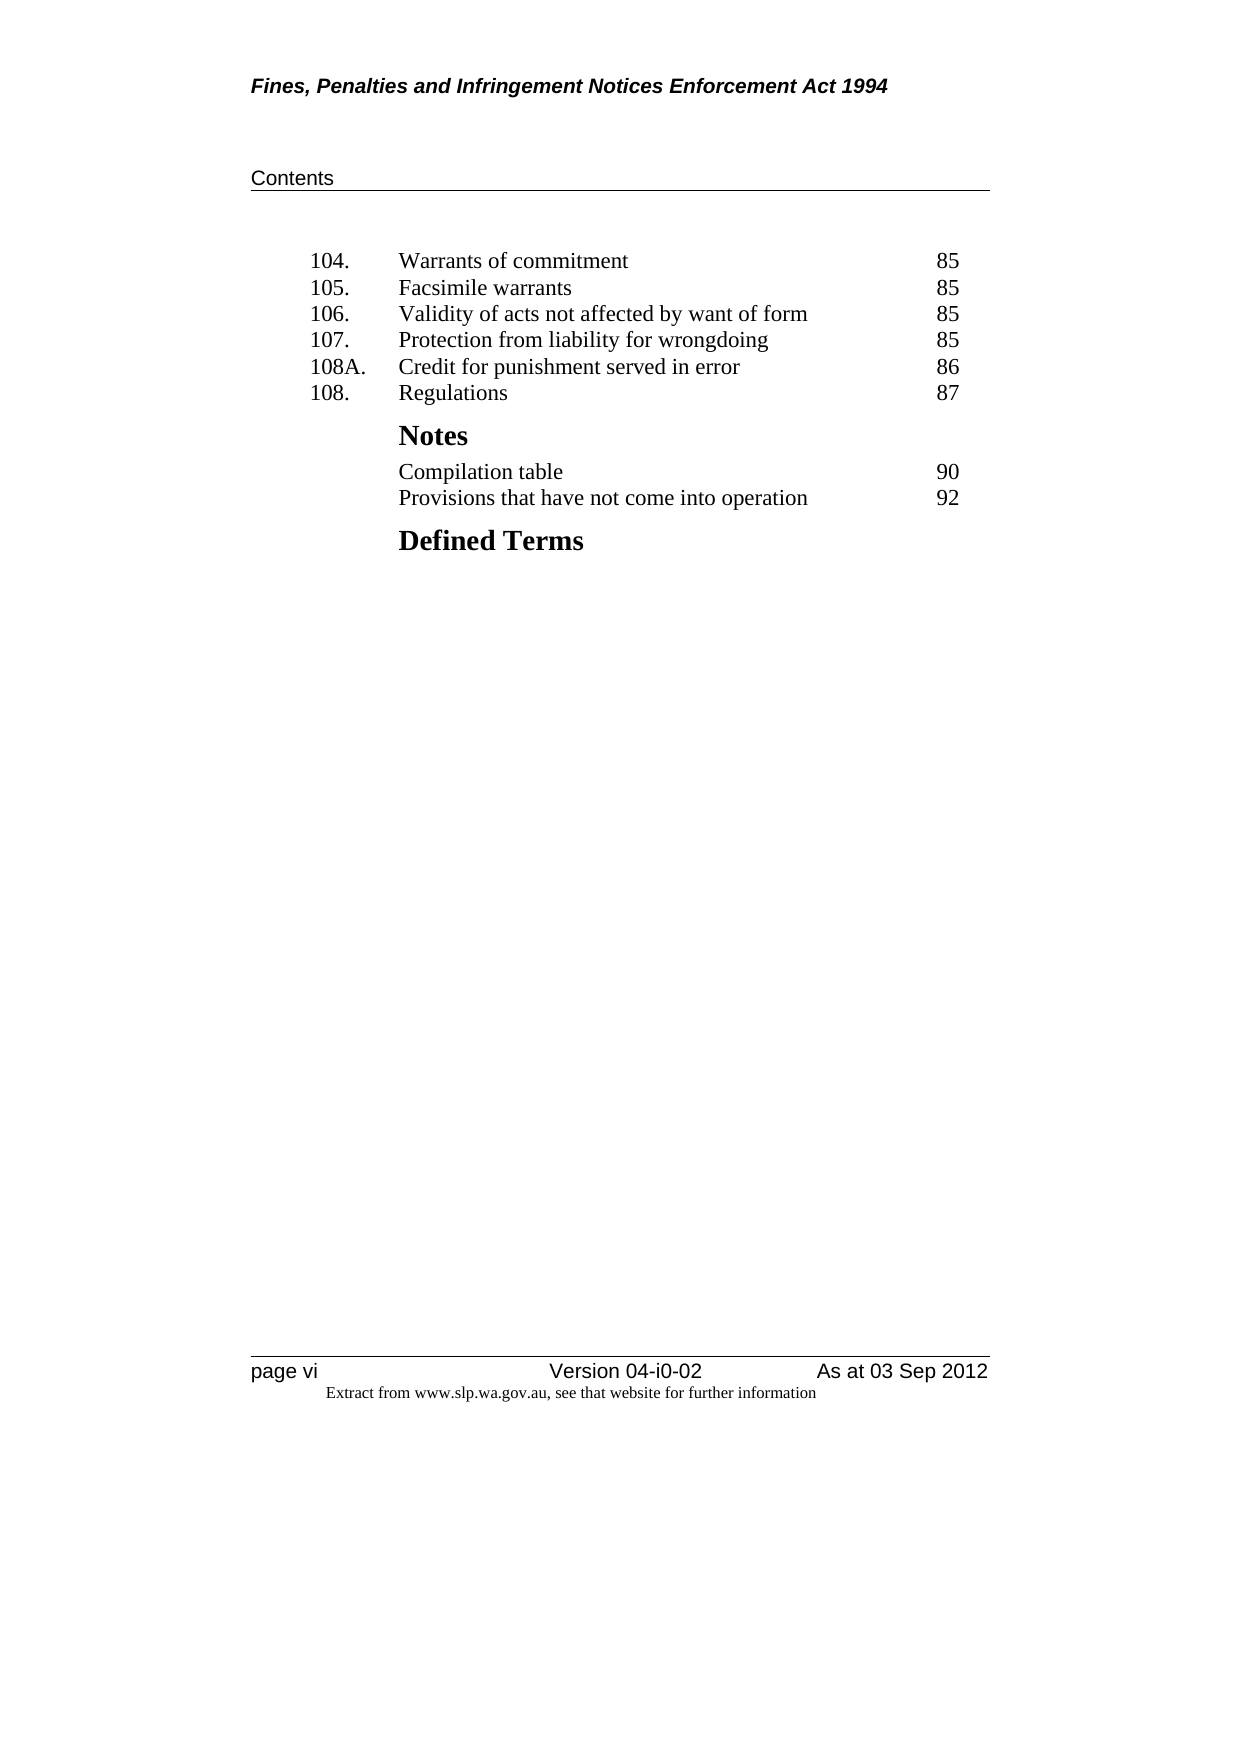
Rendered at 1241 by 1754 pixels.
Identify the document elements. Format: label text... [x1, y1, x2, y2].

text Provisions that have not come into operation 92 [309, 484, 872, 511]
text 105. Facsimile warrants 85 [309, 274, 872, 300]
text Compilation table 90 [309, 458, 872, 484]
text 106. Validity of acts not affected by want of form 85 [309, 300, 872, 327]
text Defined Terms [398, 523, 872, 557]
text 104. Warrants of commitment 85 [309, 247, 872, 274]
text 107. Protection from liability for wrongdoing 85 [309, 327, 872, 353]
text Notes [398, 418, 872, 452]
text 108. Regulations 87 [309, 379, 872, 406]
text 108A. Credit for punishment served in error 86 [309, 353, 872, 379]
